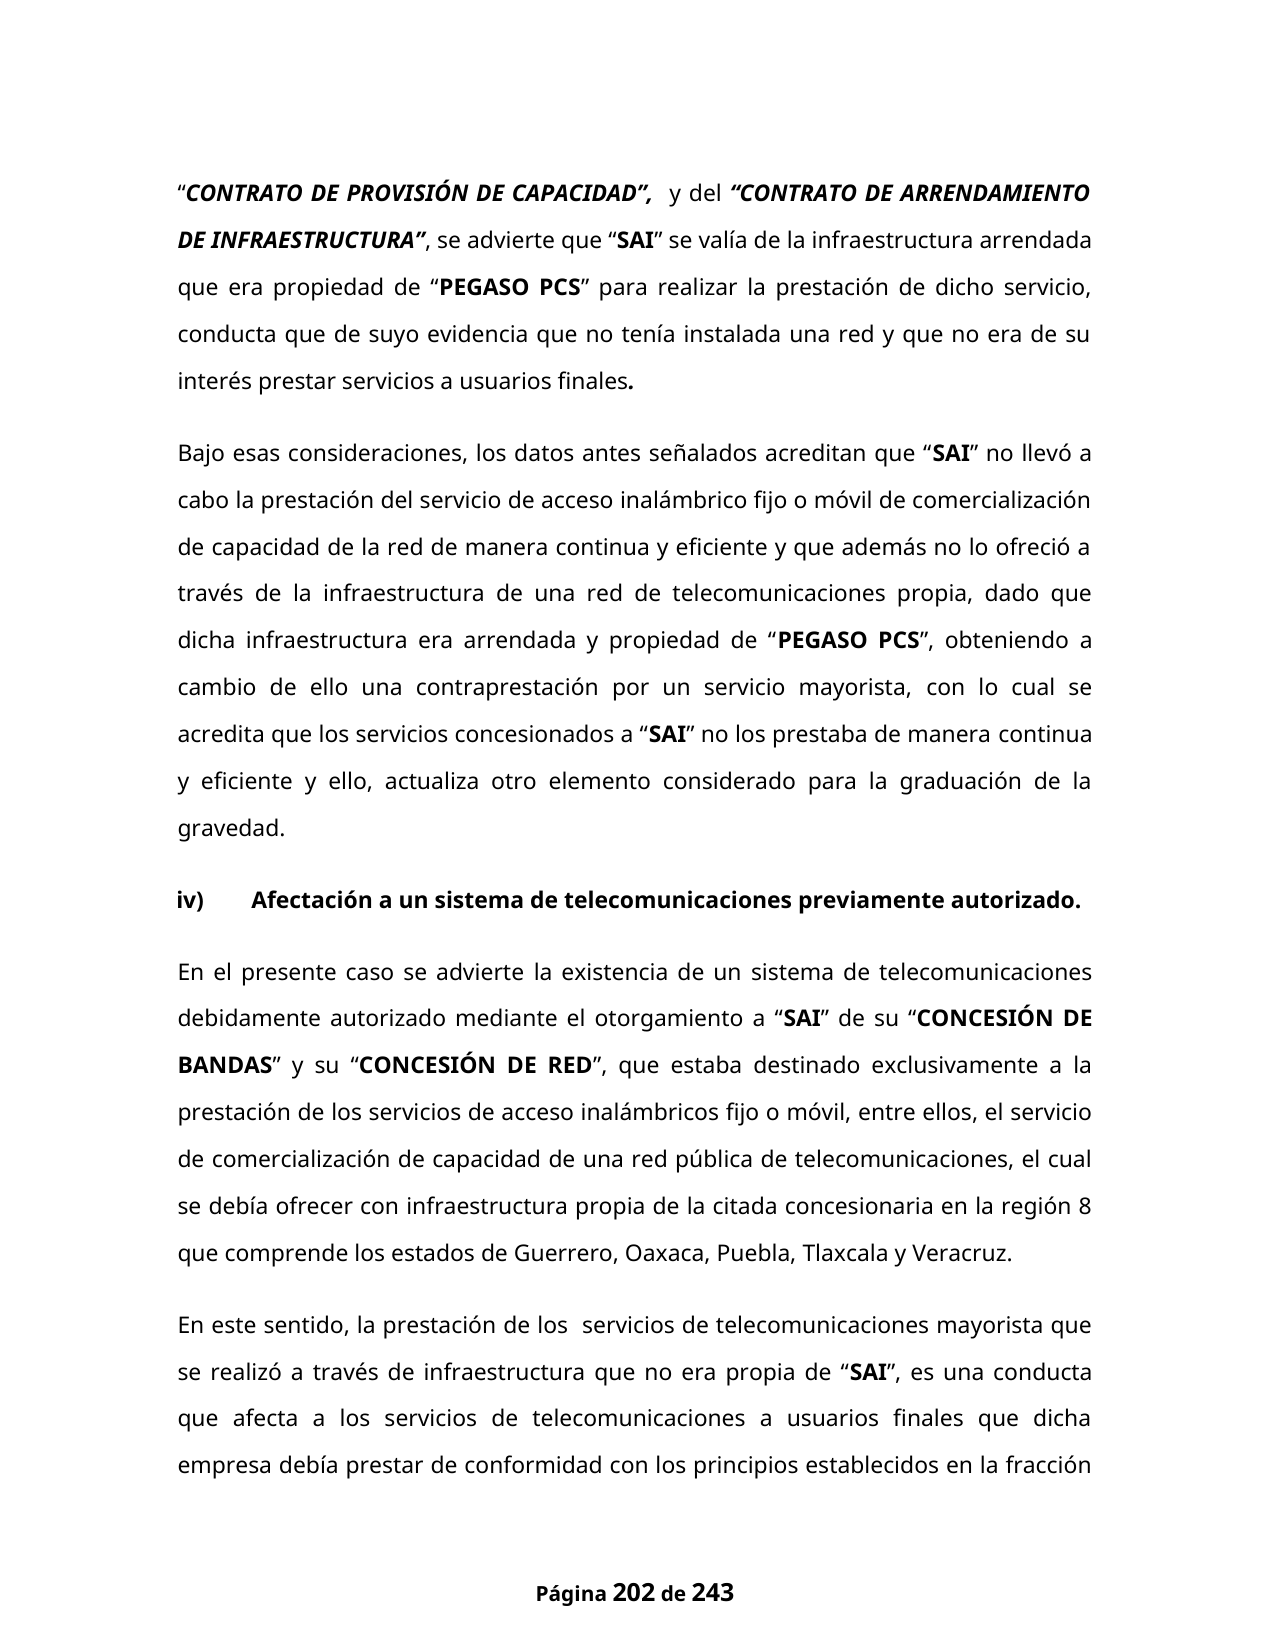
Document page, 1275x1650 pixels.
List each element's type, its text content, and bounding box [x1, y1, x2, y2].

text En el presente caso se advierte la existencia de un sistema de telecomunicaciones debidamente autorizado mediante el otorgamiento a “SAI” de su “CONCESIÓN DE BANDAS” y su “CONCESIÓN DE RED”, que estaba destinado exclusivamente a la prestación de los servicios de acceso inalámbricos fijo o móvil, entre ellos, el servicio de comercialización de capacidad de una red pública de telecomunicaciones, el cual se debía ofrecer con infraestructura propia de la citada concesionaria en la región 8 que comprende los estados de Guerrero, Oaxaca, Puebla, Tlaxcala y Veracruz. [177, 955, 1093, 1268]
text Bajo esas consideraciones, los datos antes señalados acreditan que “SAI” no llevó a cabo la prestación del servicio de acceso inalámbrico fijo o móvil de comercialización de capacidad de la red de manera continua y eficiente y que además no lo ofreció a través de la infraestructura de una red de telecomunicaciones propia, dado que dicha infraestructura era arrendada y propiedad de “PEGASO PCS”, obteniendo a cambio de ello una contraprestación por un servicio mayorista, con lo cual se acredita que los servicios concesionados a “SAI” no los prestaba de manera continua y eficiente y ello, actualiza otro elemento considerado para la graduación de la gravedad. [177, 437, 1092, 843]
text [177, 177, 1093, 396]
list Afectación a un sistema de telecomunicaciones previamente autorizado. [176, 883, 1093, 915]
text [177, 1308, 1093, 1480]
